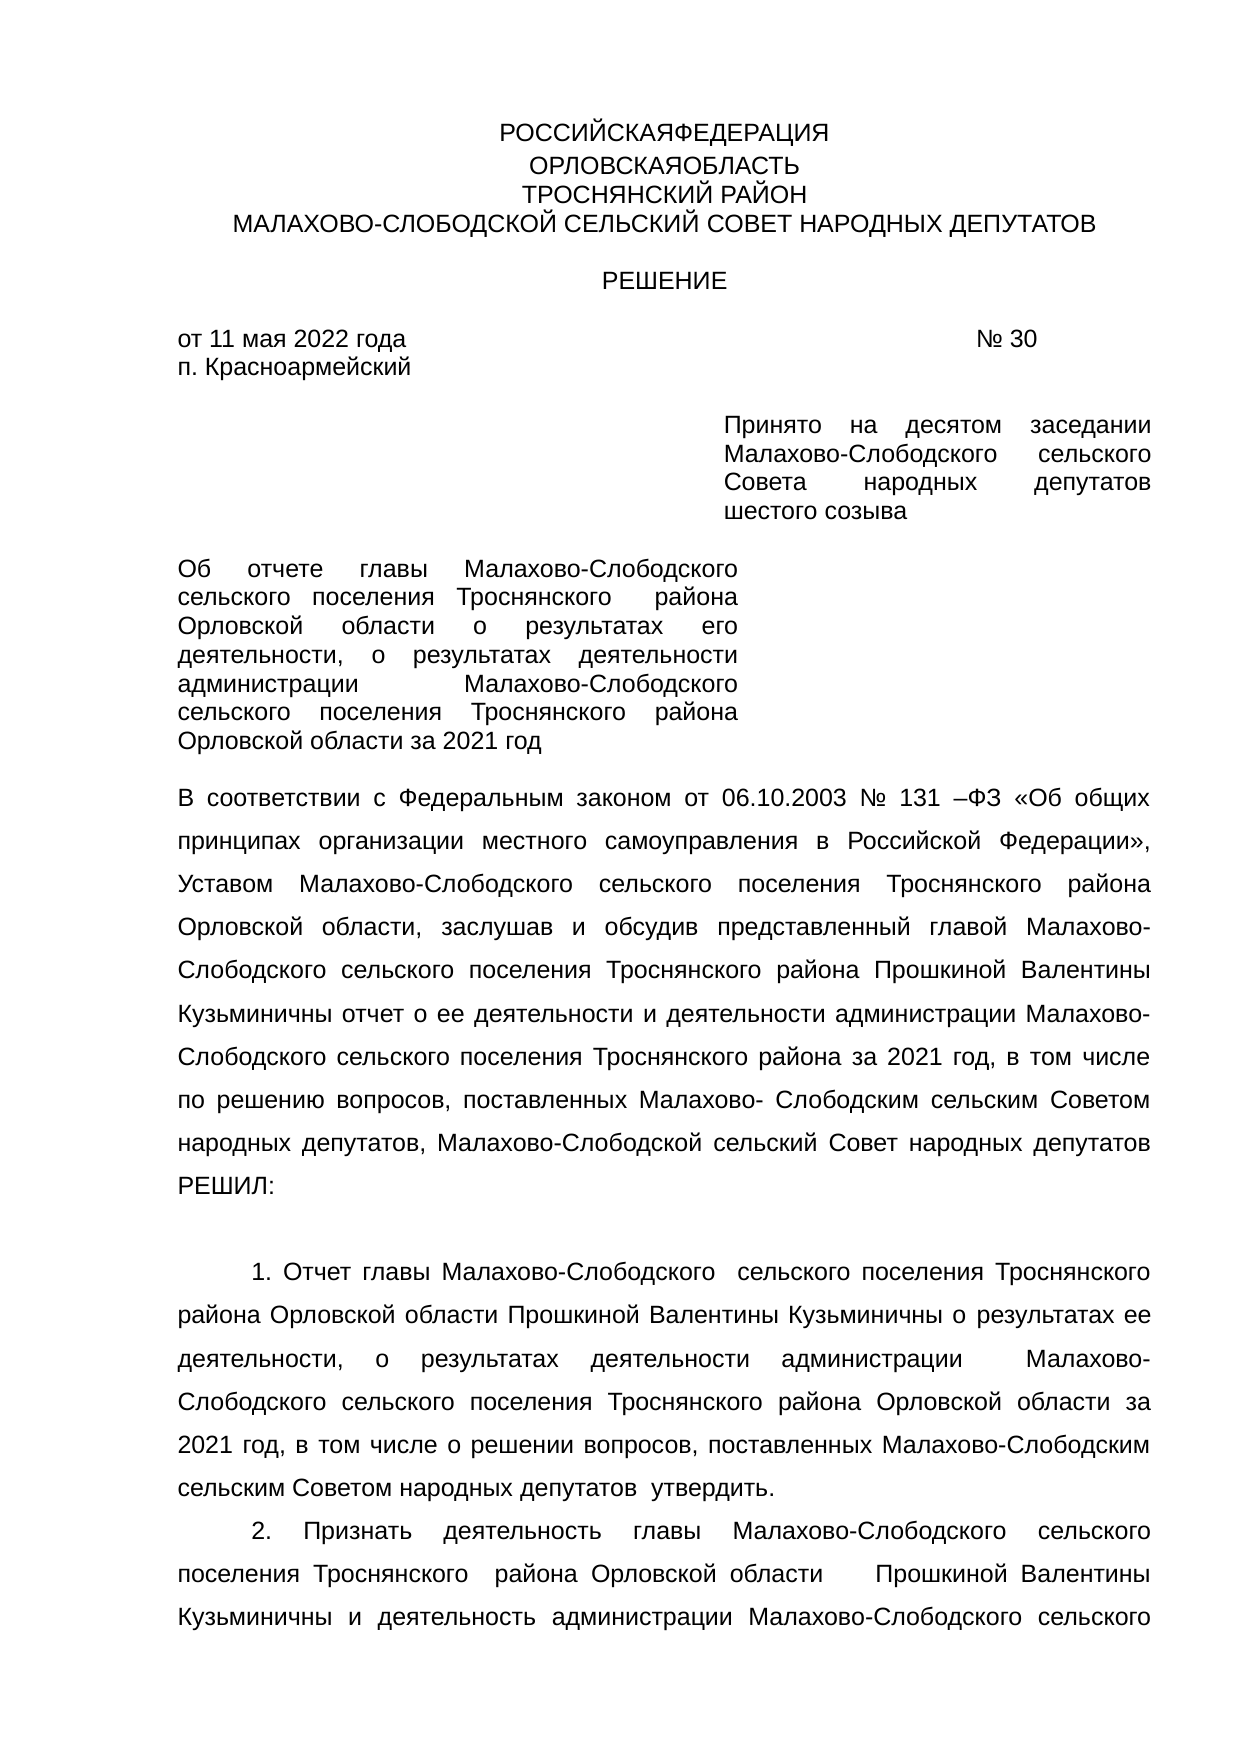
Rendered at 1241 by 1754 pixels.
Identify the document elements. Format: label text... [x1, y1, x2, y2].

list РЕШЕНИЕ [177, 266, 1152, 295]
text Об отчете главы Малахово-Слободского сельского поселения Троснянского района Орловской области о результатах его деятельности, о результатах деятельности администрации Малахово-Слободского сельского поселения Троснянского района Орловской области за 2021 год [177, 554, 738, 755]
list ОРЛОВСКАЯОБЛАСТЬ [177, 151, 1152, 180]
text Принято на десятом заседании Малахово-Слободского сельского Совета народных депутатов шестого созыва [723, 410, 1152, 525]
list ТРОСНЯНСКИЙ РАЙОН [177, 180, 1152, 209]
table_header от 11 мая 2022 года № 30 п. Красноармейский [166, 324, 1192, 410]
list РОССИЙСКАЯФЕДЕРАЦИЯ [177, 118, 1152, 147]
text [177, 1516, 1152, 1631]
text В соответствии с Федеральным законом от 06.10.2003 № 131 –ФЗ «Об общих принципах организации местного самоуправления в Российской Федерации», Уставом Малахово-Слободского сельского поселения Троснянского района Орловской области, заслушав и обсудив представленный главой Малахово-Слободского сельского поселения Троснянского района Прошкиной Валентины Кузьминичны отчет о ее деятельности и деятельности администрации Малахово-Слободского сельского поселения Троснянского района за 2021 год, в том числе по решению вопросов, поставленных Малахово- Слободским сельским Советом народных депутатов, Малахово-Слободской сельский Совет народных депутатов РЕШИЛ: [177, 783, 1152, 1200]
text 1. Отчет главы Малахово-Слободского сельского поселения Троснянского района Орловской области Прошкиной Валентины Кузьминичны о результатах ее деятельности, о результатах деятельности администрации Малахово-Слободского сельского поселения Троснянского района Орловской области за 2021 год, в том числе о решении вопросов, поставленных Малахово-Слободским сельским Советом народных депутатов утвердить. [177, 1257, 1152, 1502]
list МАЛАХОВО-СЛОБОДСКОЙ СЕЛЬСКИЙ СОВЕТ НАРОДНЫХ ДЕПУТАТОВ [177, 209, 1152, 237]
